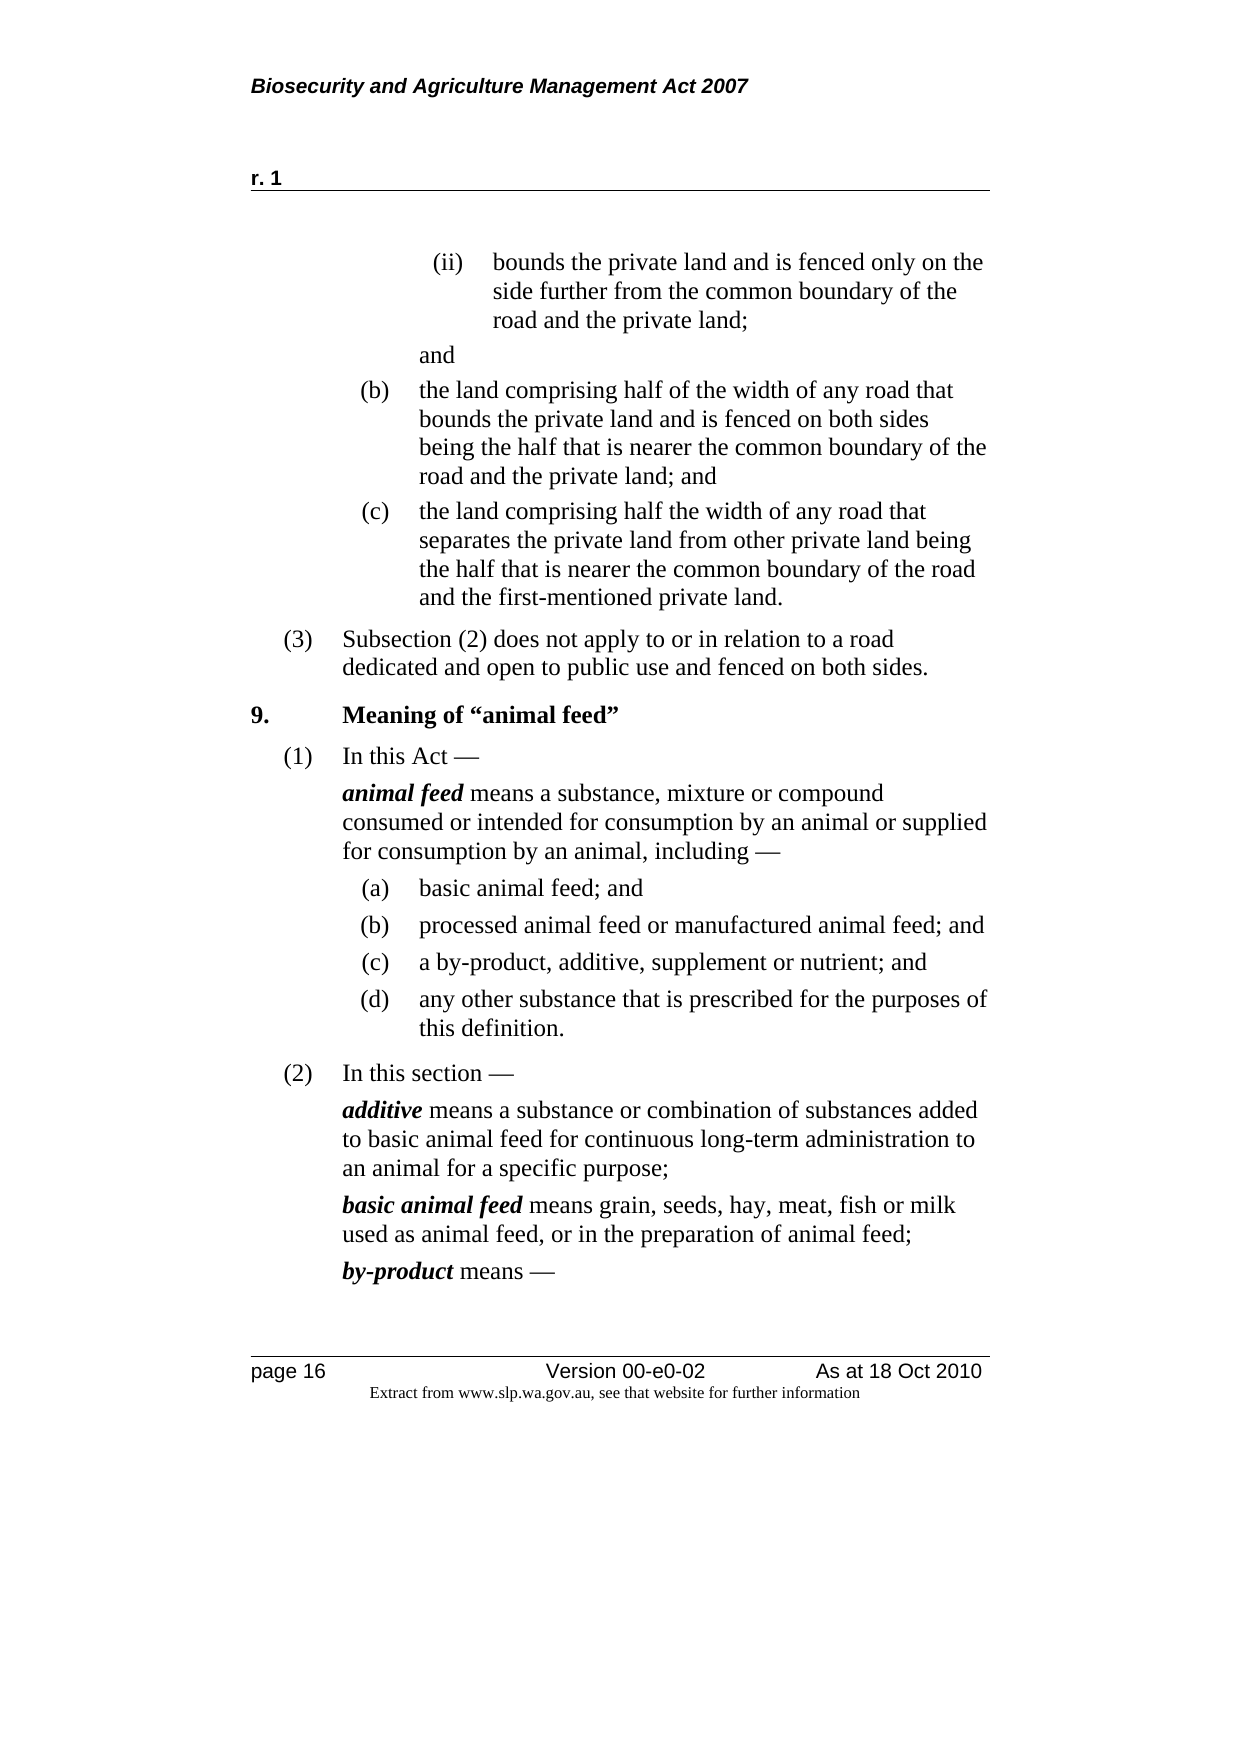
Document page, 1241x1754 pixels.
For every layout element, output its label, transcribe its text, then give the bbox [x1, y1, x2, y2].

text and [251, 340, 990, 369]
text (d) any other substance that is prescribed for the purposes of this definition. [251, 984, 990, 1042]
text (ii) bounds the private land and is fenced only on the side further from the common boundary of the road and the private land; [251, 247, 990, 334]
text (a) basic animal feed; and [251, 873, 990, 902]
text (3) Subsection (2) does not apply to or in relation to a road dedicated and open to public use and fenced on both sides. [251, 624, 990, 681]
text (b) processed animal feed or manufactured animal feed; and [251, 910, 990, 939]
text by-product means — [251, 1256, 990, 1284]
text (b) the land comprising half of the width of any road that bounds the private land and is fenced on both sides being the half that is nearer the common boundary of the road and the private land; and [251, 375, 990, 490]
text (1) In this Act — [251, 741, 990, 770]
text (2) In this section — [251, 1058, 990, 1087]
text animal feed means a substance, mixture or compound consumed or intended for consumption by an animal or supplied for consumption by an animal, including — [251, 778, 990, 864]
text basic animal feed means grain, seeds, hay, meat, fish or milk used as animal feed, or in the preparation of animal feed; [251, 1190, 990, 1247]
text (c) the land comprising half the width of any road that separates the private land from other private land being the half that is nearer the common boundary of the road and the first-mentioned private land. [251, 496, 990, 611]
text (c) a by-product, additive, supplement or nutrient; and [251, 947, 990, 976]
text additive means a substance or combination of substances added to basic animal feed for continuous long-term administration to an animal for a specific purpose; [251, 1095, 990, 1182]
subtitle 9. Meaning of “animal feed” [251, 700, 990, 729]
